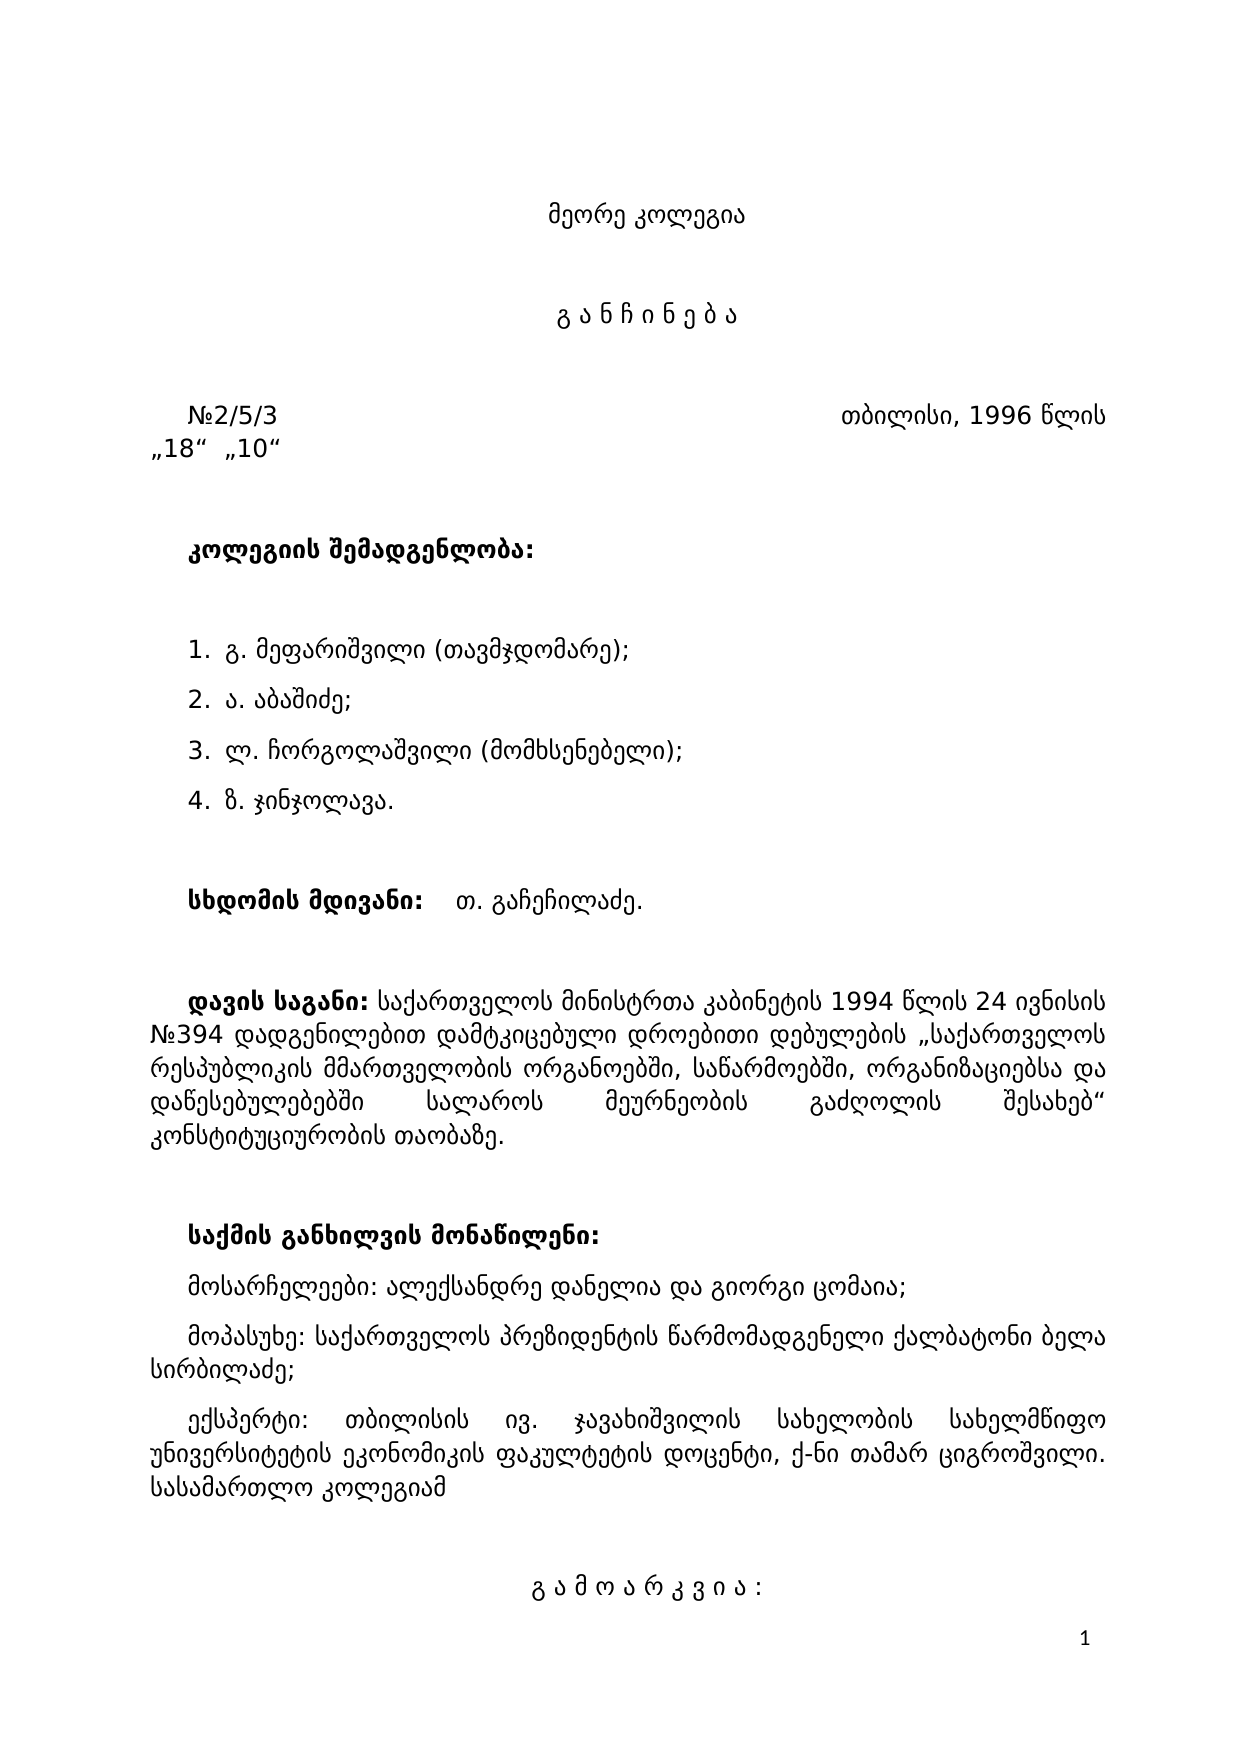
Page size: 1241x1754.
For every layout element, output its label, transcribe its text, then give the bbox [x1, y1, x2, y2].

text 2. ა. აბაშიძე; [150, 686, 1106, 715]
text 3. ლ. ჩორგოლაშვილი (მომხსენებელი); [150, 736, 1106, 765]
text საქმის განხილვის მონაწილენი: [150, 1221, 1106, 1251]
text მეორე კოლეგია [150, 200, 1106, 229]
text 1. გ. მეფარიშვილი (თავმჯდომარე); [150, 635, 1106, 664]
text №2/5/3 თბილისი, 1996 წლის „18“ „10“ [150, 401, 1106, 464]
text მოსარჩელეები: ალექსანდრე დანელია და გიორგი ცომაია; [150, 1272, 1106, 1301]
text სხდომის მდივანი: თ. გაჩეჩილაძე. [150, 886, 1106, 916]
text ექსპერტი: თბილისის ივ. ჯავახიშვილის სახელობის სახელმწიფო უნივერსიტეტის ეკონომიკის ფაკულტეტის დოცენტი, ქ-ნი თამარ ციგროშვილი. სასამართლო კოლეგიამ [150, 1406, 1106, 1502]
text გ ა მ ო ა რ კ ვ ი ა : [150, 1572, 1106, 1601]
text გ ა ნ ჩ ი ნ ე ბ ა [150, 301, 1106, 330]
text დავის საგანი: საქართველოს მინისტრთა კაბინეტის 1994 წლის 24 ივნისის №394 დადგენილებით დამტკიცებული დროებითი დებულების „საქართველოს რესპუბლიკის მმართველობის ორგანოებში, საწარმოებში, ორგანიზაციებსა და დაწესებულებებში სალაროს მეურნეობის გაძღოლის შესახებ“ კონსტიტუციურობის თაობაზე. [150, 987, 1106, 1150]
text 4. ზ. ჯინჯოლავა. [150, 786, 1106, 815]
text კოლეგიის შემადგენლობა: [150, 535, 1106, 564]
text მოპასუხე: საქართველოს პრეზიდენტის წარმომადგენელი ქალბატონი ბელა სირბილაძე; [150, 1322, 1106, 1384]
